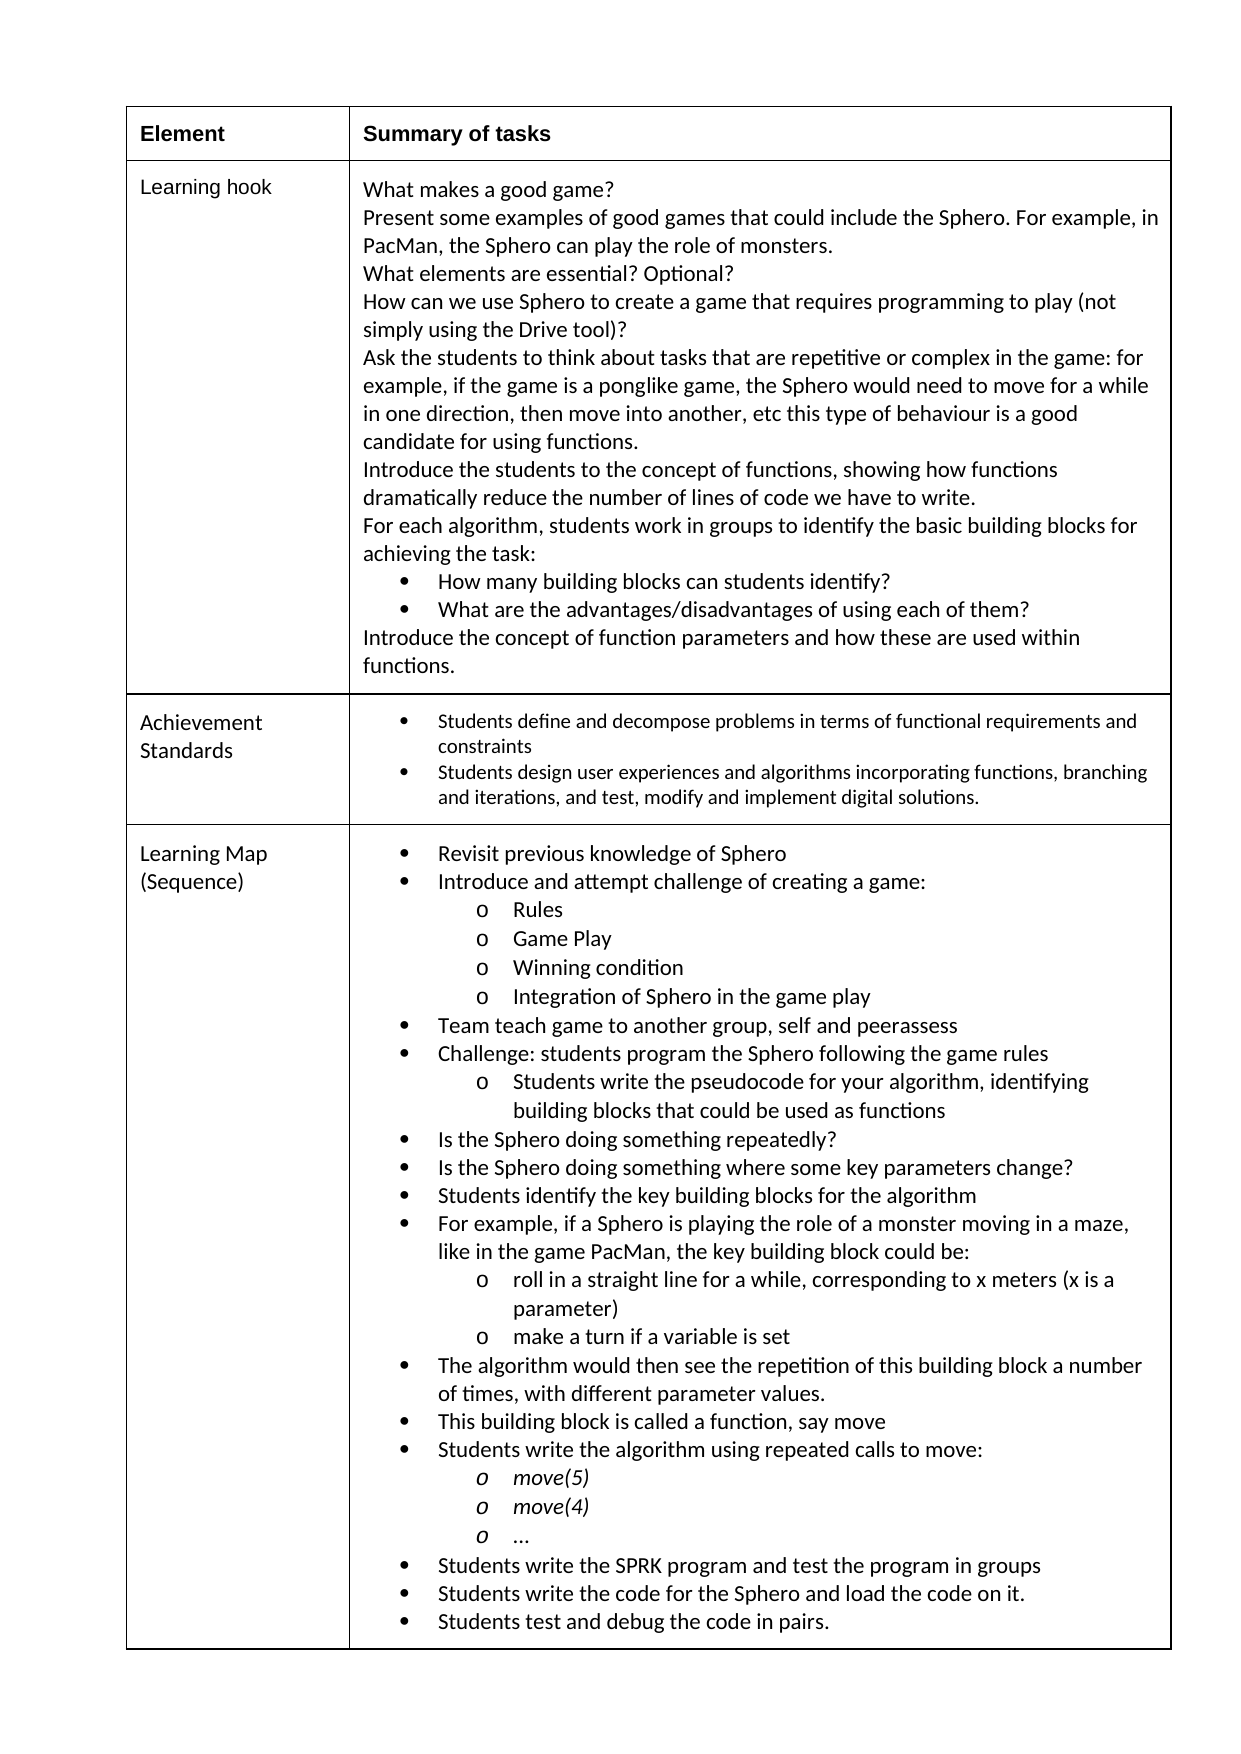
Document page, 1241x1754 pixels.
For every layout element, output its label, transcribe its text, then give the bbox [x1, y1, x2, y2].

table_cell Learning Map (Sequence) [127, 825, 349, 1648]
table_cell Learning hook [127, 161, 349, 693]
table_cell Revisit previous knowledge of Sphero Introduce and attempt challenge of creating a game: Rules Game Play Winning condition Integration of Sphero in the game play Team teach game to another group, self and peerassess Challenge: students program the Sphero following the game rules Students write the pseudocode for your algorithm, identifying building blocks that could be used as functions Is the Sphero doing something repeatedly? Is the Sphero doing something where some key parameters change? Students identify the key building blocks for the algorithm For example, if a Sphero is playing the role of a monster moving in a maze, like in the game PacMan, the key building block could be: roll in a straight line for a while, corresponding to x meters (x is a parameter) make a turn if a variable is set The algorithm would then see the repetition of this building block a number of times, with different parameter values. This building block is called a function, say move Students write the algorithm using repeated calls to move: move(5) move(4) ... Students write the SPRK program and test the program in groups Students write the code for the Sphero and load the code on it. Students test and debug the code in pairs. [350, 825, 1170, 1648]
table_header Element [127, 107, 349, 160]
table_cell Students define and decompose problems in terms of functional requirements and constraints Students design user experiences and algorithms incorporating functions, branching and iterations, and test, modify and implement digital solutions. [350, 695, 1170, 823]
table_header Summary of tasks [350, 107, 1170, 160]
table_cell What makes a good game? Present some examples of good games that could include the Sphero. For example, in PacMan, the Sphero can play the role of monsters. What elements are essential? Optional? How can we use Sphero to create a game that requires programming to play (not simply using the Drive tool)? Ask the students to think about tasks that are repetitive or complex in the game: for example, if the game is a ponglike game, the Sphero would need to move for a while in one direction, then move into another, etc this type of behaviour is a good candidate for using functions. Introduce the students to the concept of functions, showing how functions dramatically reduce the number of lines of code we have to write. For each algorithm, students work in groups to identify the basic building blocks for achieving the task: How many building blocks can students identify? What are the advantages/disadvantages of using each of them? Introduce the concept of function parameters and how these are used within functions. [350, 161, 1170, 693]
table_cell Achievement Standards [127, 695, 349, 823]
